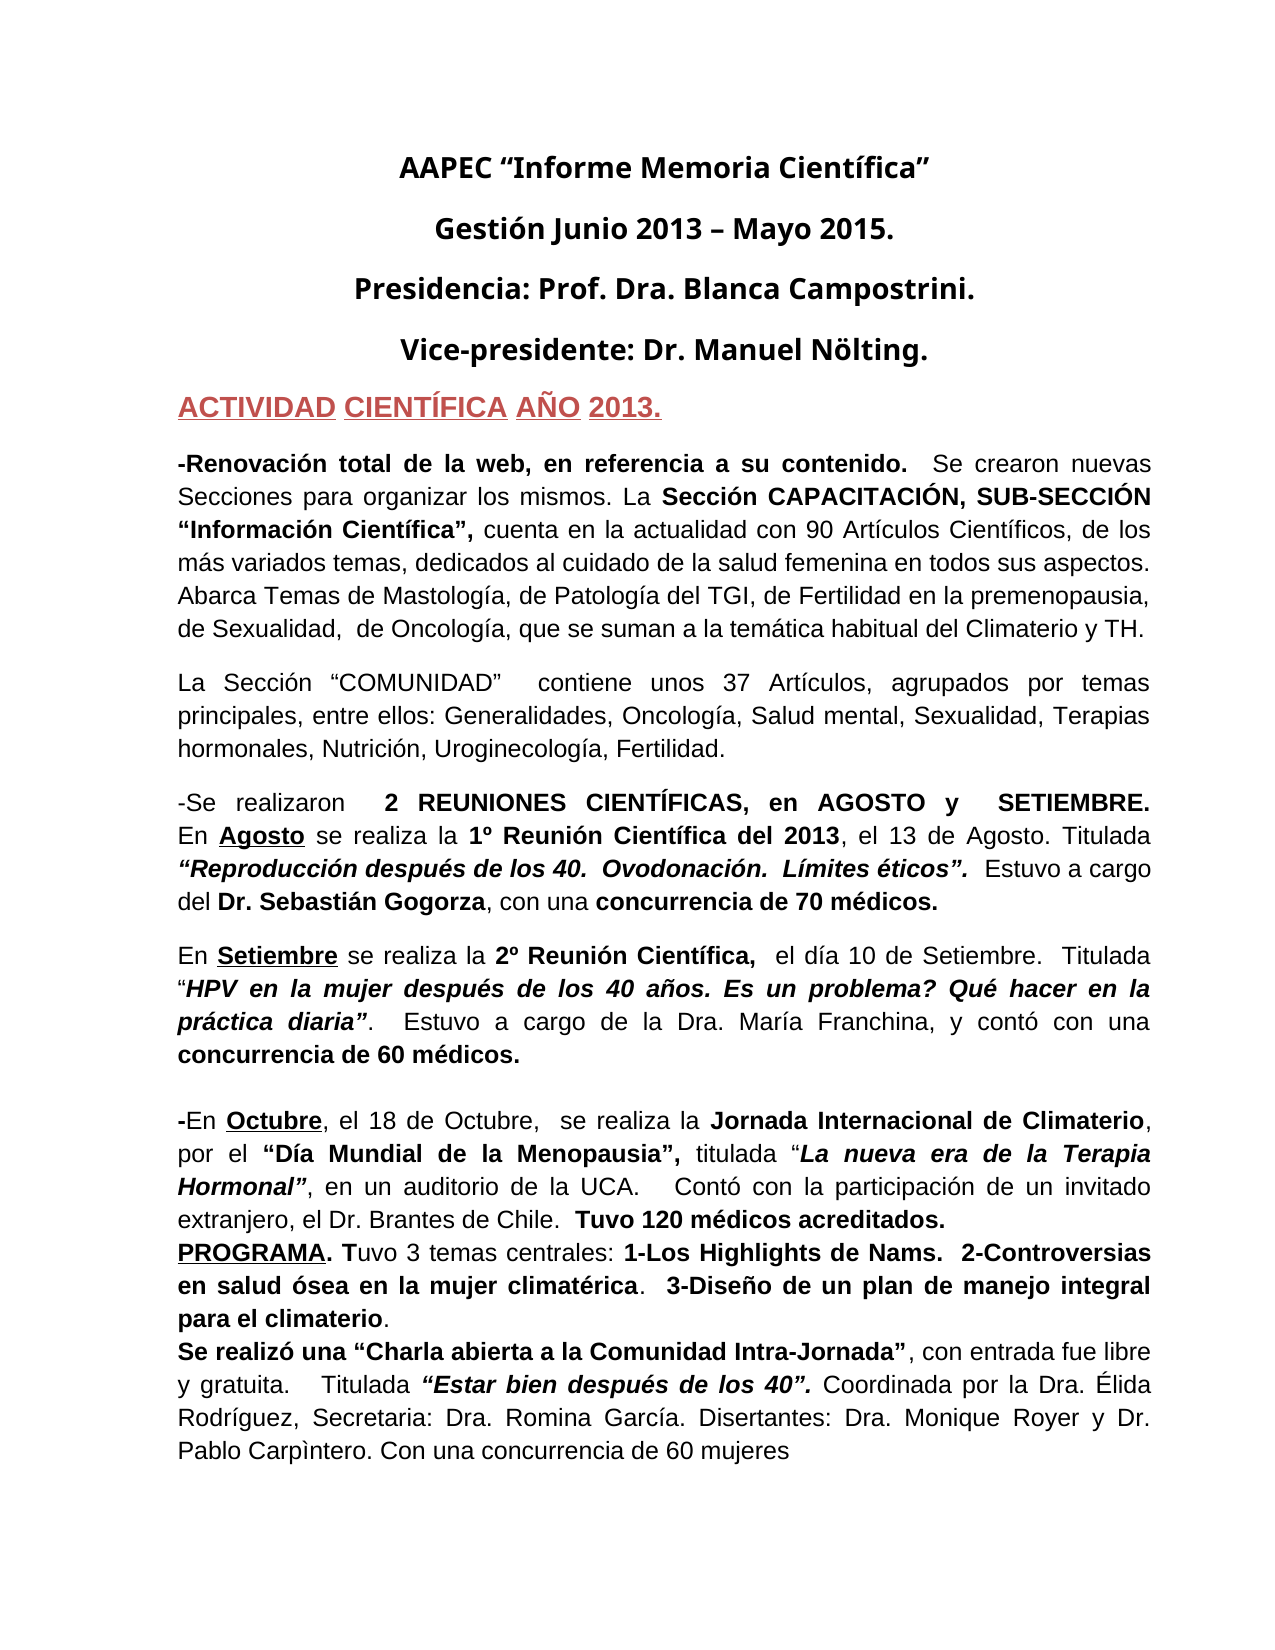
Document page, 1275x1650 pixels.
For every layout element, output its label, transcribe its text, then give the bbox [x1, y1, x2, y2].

text -Se realizaron 2 REUNIONES CIENTÍFICAS, en AGOSTO y SETIEMBRE. En Agosto se realiza la 1º Reunión Científica del 2013, el 13 de Agosto. Titulada “Reproducción después de los 40. Ovodonación. Límites éticos”. Estuvo a cargo del Dr. Sebastián Gogorza, con una concurrencia de 70 médicos. [177, 788, 1152, 916]
text Presidencia: Prof. Dra. Blanca Campostrini. [177, 269, 1152, 308]
text AAPEC “Informe Memoria Científica” [177, 148, 1152, 187]
text -Renovación total de la web, en referencia a su contenido. Se crearon nuevas Secciones para organizar los mismos. La Sección CAPACITACIÓN, SUB-SECCIÓN “Información Científica”, cuenta en la actualidad con 90 Artículos Científicos, de los más variados temas, dedicados al cuidado de la salud femenina en todos sus aspectos. Abarca Temas de Mastología, de Patología del TGI, de Fertilidad en la premenopausia, de Sexualidad, de Oncología, que se suman a la temática habitual del Climaterio y TH. [177, 449, 1152, 643]
list -En Octubre, el 18 de Octubre, se realiza la Jornada Internacional de Climaterio, por el “Día Mundial de la Menopausia”, titulada “La nueva era de la Terapia Hormonal”, en un auditorio de la UCA. Contó con la participación de un invitado extranjero, el Dr. Brantes de Chile. Tuvo 120 médicos acreditados. [177, 1106, 1152, 1234]
text ACTIVIDAD CIENTÍFICA AÑO 2013. [177, 390, 1152, 423]
list Se realizó una “Charla abierta a la Comunidad Intra-Jornada”, con entrada fue libre y gratuita. Titulada “Estar bien después de los 40”. Coordinada por la Dra. Élida Rodríguez, Secretaria: Dra. Romina García. Disertantes: Dra. Monique Royer y Dr. Pablo Carpìntero. Con una concurrencia de 60 mujeres [177, 1337, 1152, 1465]
list En Setiembre se realiza la 2º Reunión Científica, el día 10 de Setiembre. Titulada “HPV en la mujer después de los 40 años. Es un problema? Qué hacer en la práctica diaria”. Estuvo a cargo de la Dra. María Franchina, y contó con una concurrencia de 60 médicos. [177, 941, 1152, 1069]
text La Sección “COMUNIDAD” contiene unos 37 Artículos, agrupados por temas principales, entre ellos: Generalidades, Oncología, Salud mental, Sexualidad, Terapias hormonales, Nutrición, Uroginecología, Fertilidad. [177, 668, 1152, 763]
text Gestión Junio 2013 – Mayo 2015. [177, 208, 1152, 248]
list PROGRAMA. Tuvo 3 temas centrales: 1-Los Highlights de Nams. 2-Controversias en salud ósea en la mujer climatérica. 3-Diseño de un plan de manejo integral para el climaterio. [177, 1238, 1152, 1333]
text Vice-presidente: Dr. Manuel Nölting. [177, 329, 1152, 369]
